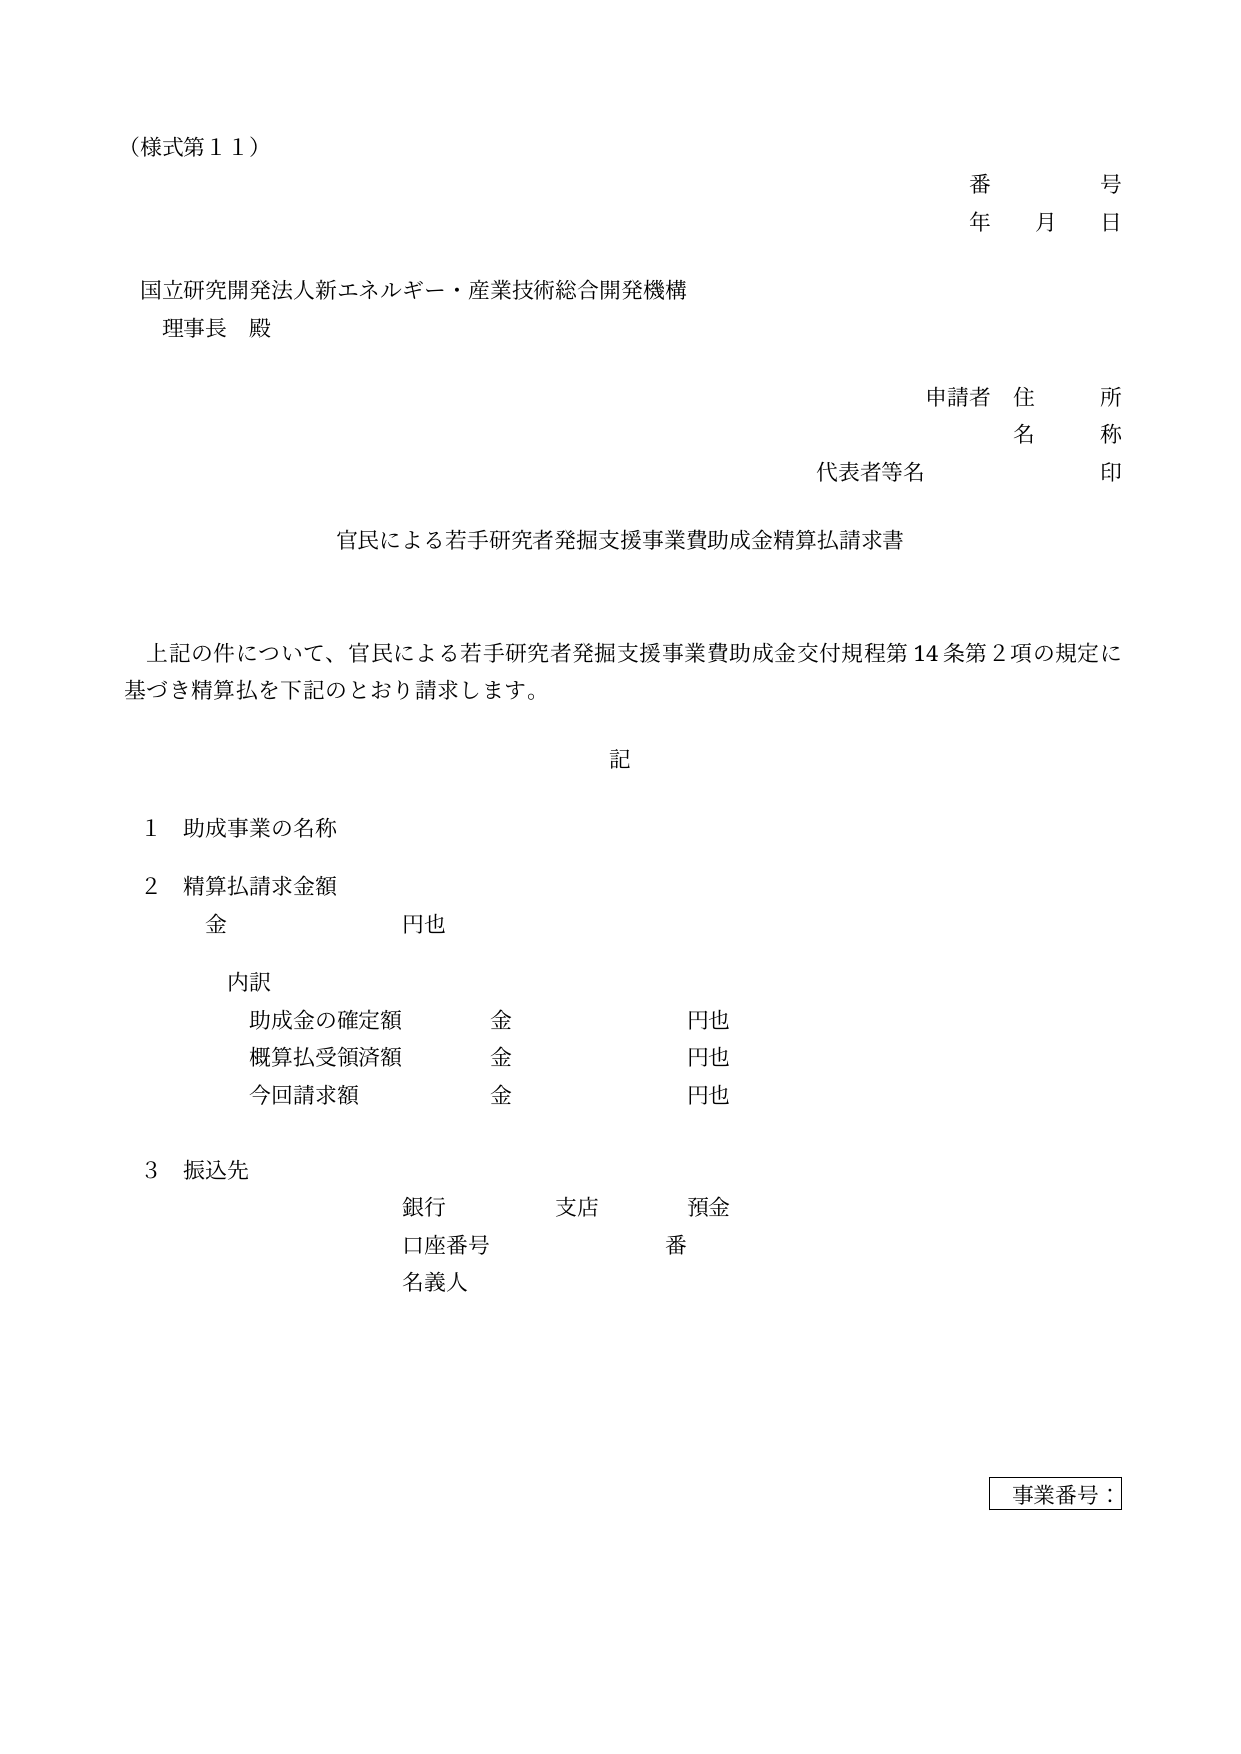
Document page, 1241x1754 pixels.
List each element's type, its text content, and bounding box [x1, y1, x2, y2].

text 今回請求額 金 円也 [118, 1075, 1122, 1112]
text 事業番号： [118, 1475, 1122, 1512]
text 番 号 [118, 164, 1122, 202]
text 理事長 殿 [118, 308, 1122, 346]
text ２ 精算払請求金額 [118, 867, 1122, 904]
text 口座番号 番 [118, 1225, 1122, 1262]
subtitle 記 [118, 739, 1122, 777]
text 内訳 [118, 962, 1122, 1000]
text 代表者等名 印 [118, 452, 1122, 489]
text 年 月 日 [118, 202, 1122, 239]
text 助成金の確定額 金 円也 [118, 1000, 1122, 1037]
text （様式第１１） [118, 127, 1122, 164]
text 金 円也 [118, 904, 1122, 942]
text 銀行 支店 預金 [118, 1187, 1122, 1225]
text 概算払受領済額 金 円也 [118, 1037, 1122, 1075]
text 名 称 [118, 414, 1122, 452]
text 申請者 住 所 [118, 377, 1122, 414]
text １ 助成事業の名称 [118, 808, 1122, 846]
text ３ 振込先 [118, 1150, 1122, 1187]
text 官民による若手研究者発掘支援事業費助成金精算払請求書 [118, 521, 1122, 558]
text 上記の件について、官民による若手研究者発掘支援事業費助成金交付規程第14条第２項の規定に基づき精算払を下記のとおり請求します。 [118, 633, 1122, 708]
text 国立研究開発法人新エネルギー・産業技術総合開発機構 [118, 271, 1122, 308]
text 名義人 [118, 1262, 1122, 1300]
